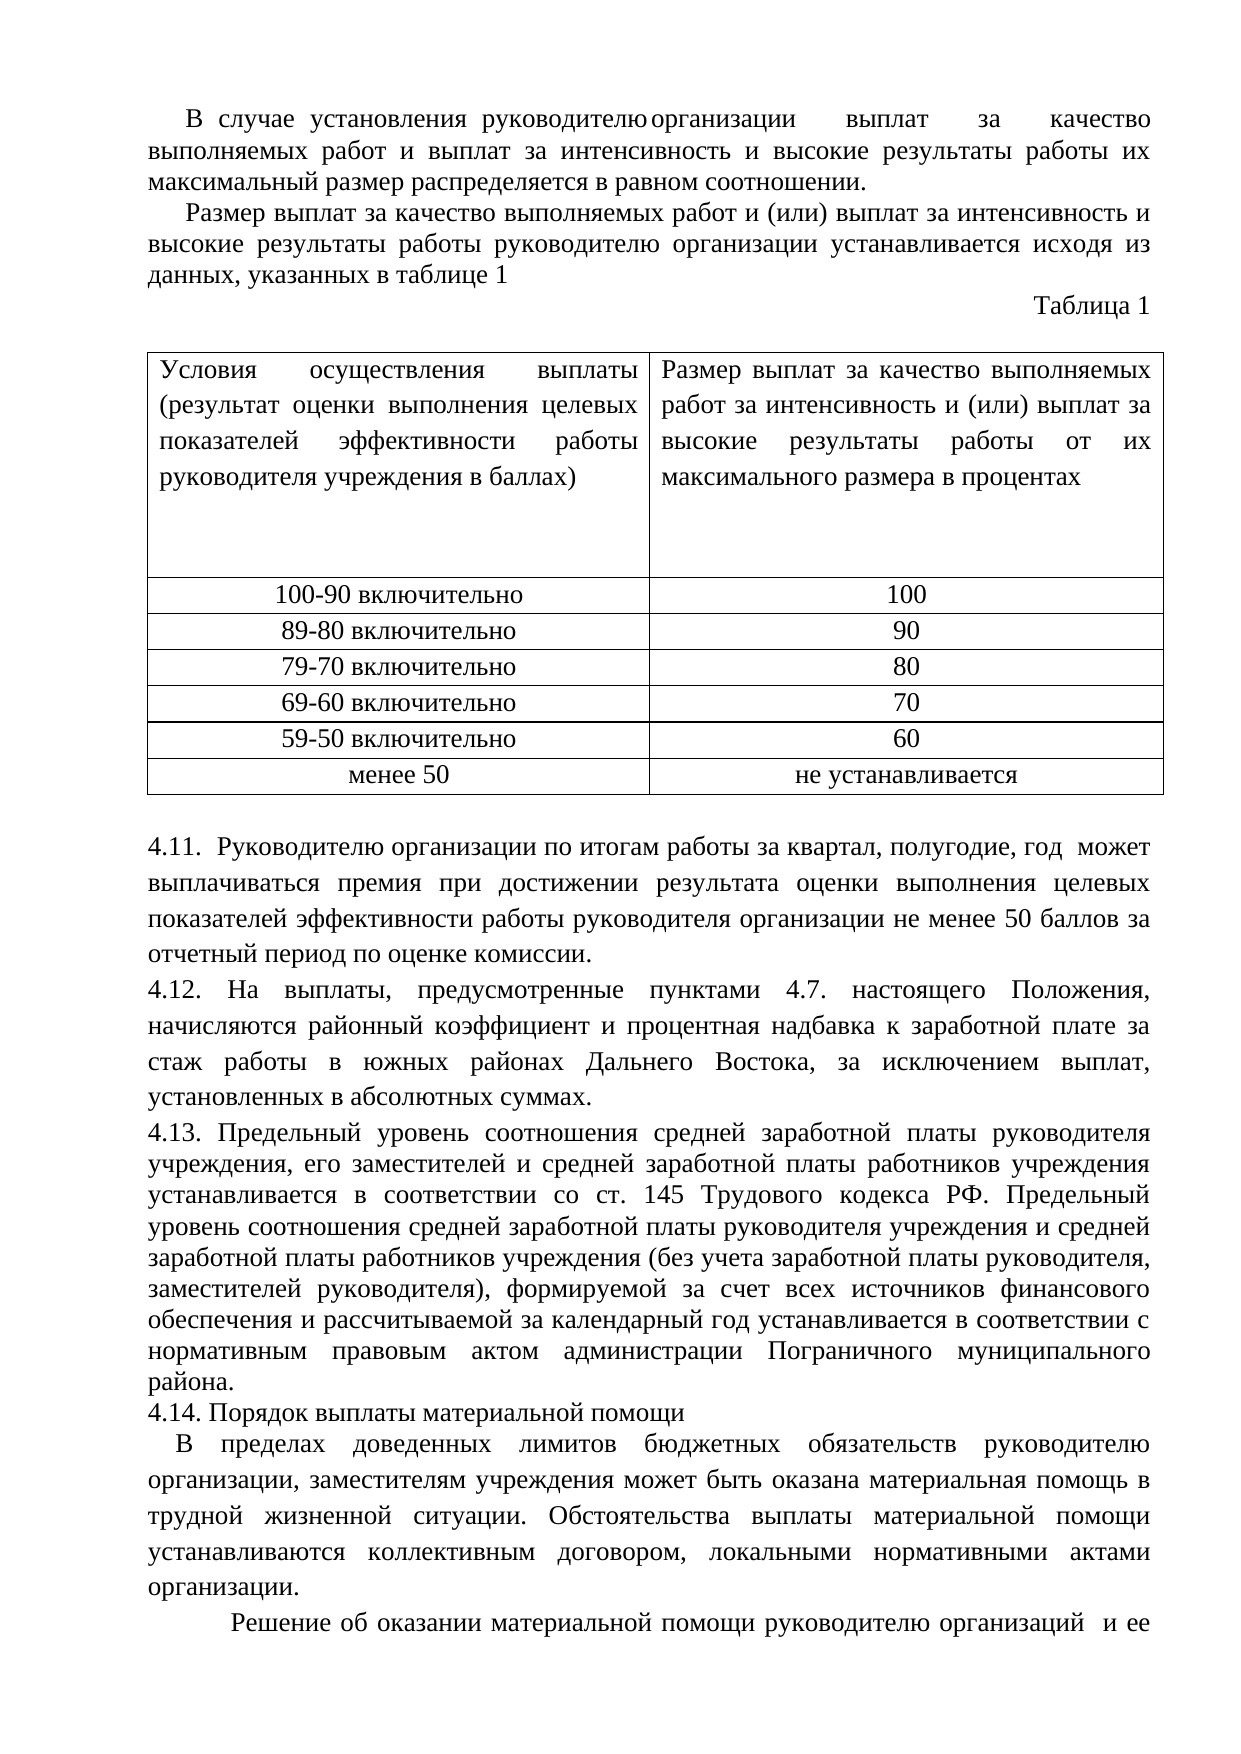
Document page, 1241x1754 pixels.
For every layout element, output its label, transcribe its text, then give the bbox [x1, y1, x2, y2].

table_cell 89-80 включительно [148, 614, 649, 649]
table_cell 79-70 включительно [148, 650, 649, 685]
table_cell 100 [650, 578, 1163, 613]
text В пределах доведенных лимитов бюджетных обязательств руководителю организации, заместителям учреждения может быть оказана материальная помощь в трудной жизненной ситуации. Обстоятельства выплаты материальной помощи устанавливаются коллективным договором, локальными нормативными актами организации. [148, 1428, 1152, 1602]
list 4.14. Порядок выплаты материальной помощи [148, 1396, 1152, 1428]
table_header Условия осуществления выплаты (результат оценки выполнения целевых показателей эффективности работы руководителя учреждения в баллах) [148, 353, 649, 577]
table_cell менее 50 [148, 759, 649, 793]
table_cell 69-60 включительно [148, 686, 649, 721]
list В случае установления руководителю организации выплат за качество выполняемых работ и выплат за интенсивность и высокие результаты работы их максимальный размер распределяется в равном соотношении. [148, 103, 1152, 196]
table_cell 70 [650, 686, 1163, 721]
table_cell 80 [650, 650, 1163, 685]
table_header Размер выплат за качество выполняемых работ за интенсивность и (или) выплат за высокие результаты работы от их максимального размера в процентах [650, 353, 1163, 577]
text 4.11. Руководителю организации по итогам работы за квартал, полугодие, год может выплачиваться премия при достижении результата оценки выполнения целевых показателей эффективности работы руководителя организации не менее 50 баллов за отчетный период по оценке комиссии. [148, 830, 1152, 969]
list 4.13. Предельный уровень соотношения средней заработной платы руководителя учреждения, его заместителей и средней заработной платы работников учреждения устанавливается в соответствии со ст. 145 Трудового кодекса РФ. Предельный уровень соотношения средней заработной платы руководителя учреждения и средней заработной платы работников учреждения (без учета заработной платы руководителя, заместителей руководителя), формируемой за счет всех источников финансового обеспечения и рассчитываемой за календарный год устанавливается в соответствии с нормативным правовым актом администрации Пограничного муниципального района. [148, 1116, 1152, 1396]
list Таблица 1 [148, 289, 1152, 321]
table_cell 90 [650, 614, 1163, 649]
list Размер выплат за качество выполняемых работ и (или) выплат за интенсивность и высокие результаты работы руководителю организации устанавливается исходя из данных, указанных в таблице 1 [148, 196, 1152, 289]
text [89, 1606, 1152, 1637]
table_cell 100-90 включительно [148, 578, 649, 613]
table_cell не устанавливается [650, 759, 1163, 793]
table_cell 59-50 включительно [148, 723, 649, 757]
table_cell 60 [650, 723, 1163, 757]
text 4.12. На выплаты, предусмотренные пунктами 4.7. настоящего Положения, начисляются районный коэффициент и процентная надбавка к заработной плате за стаж работы в южных районах Дальнего Востока, за исключением выплат, установленных в абсолютных суммах. [148, 973, 1152, 1112]
